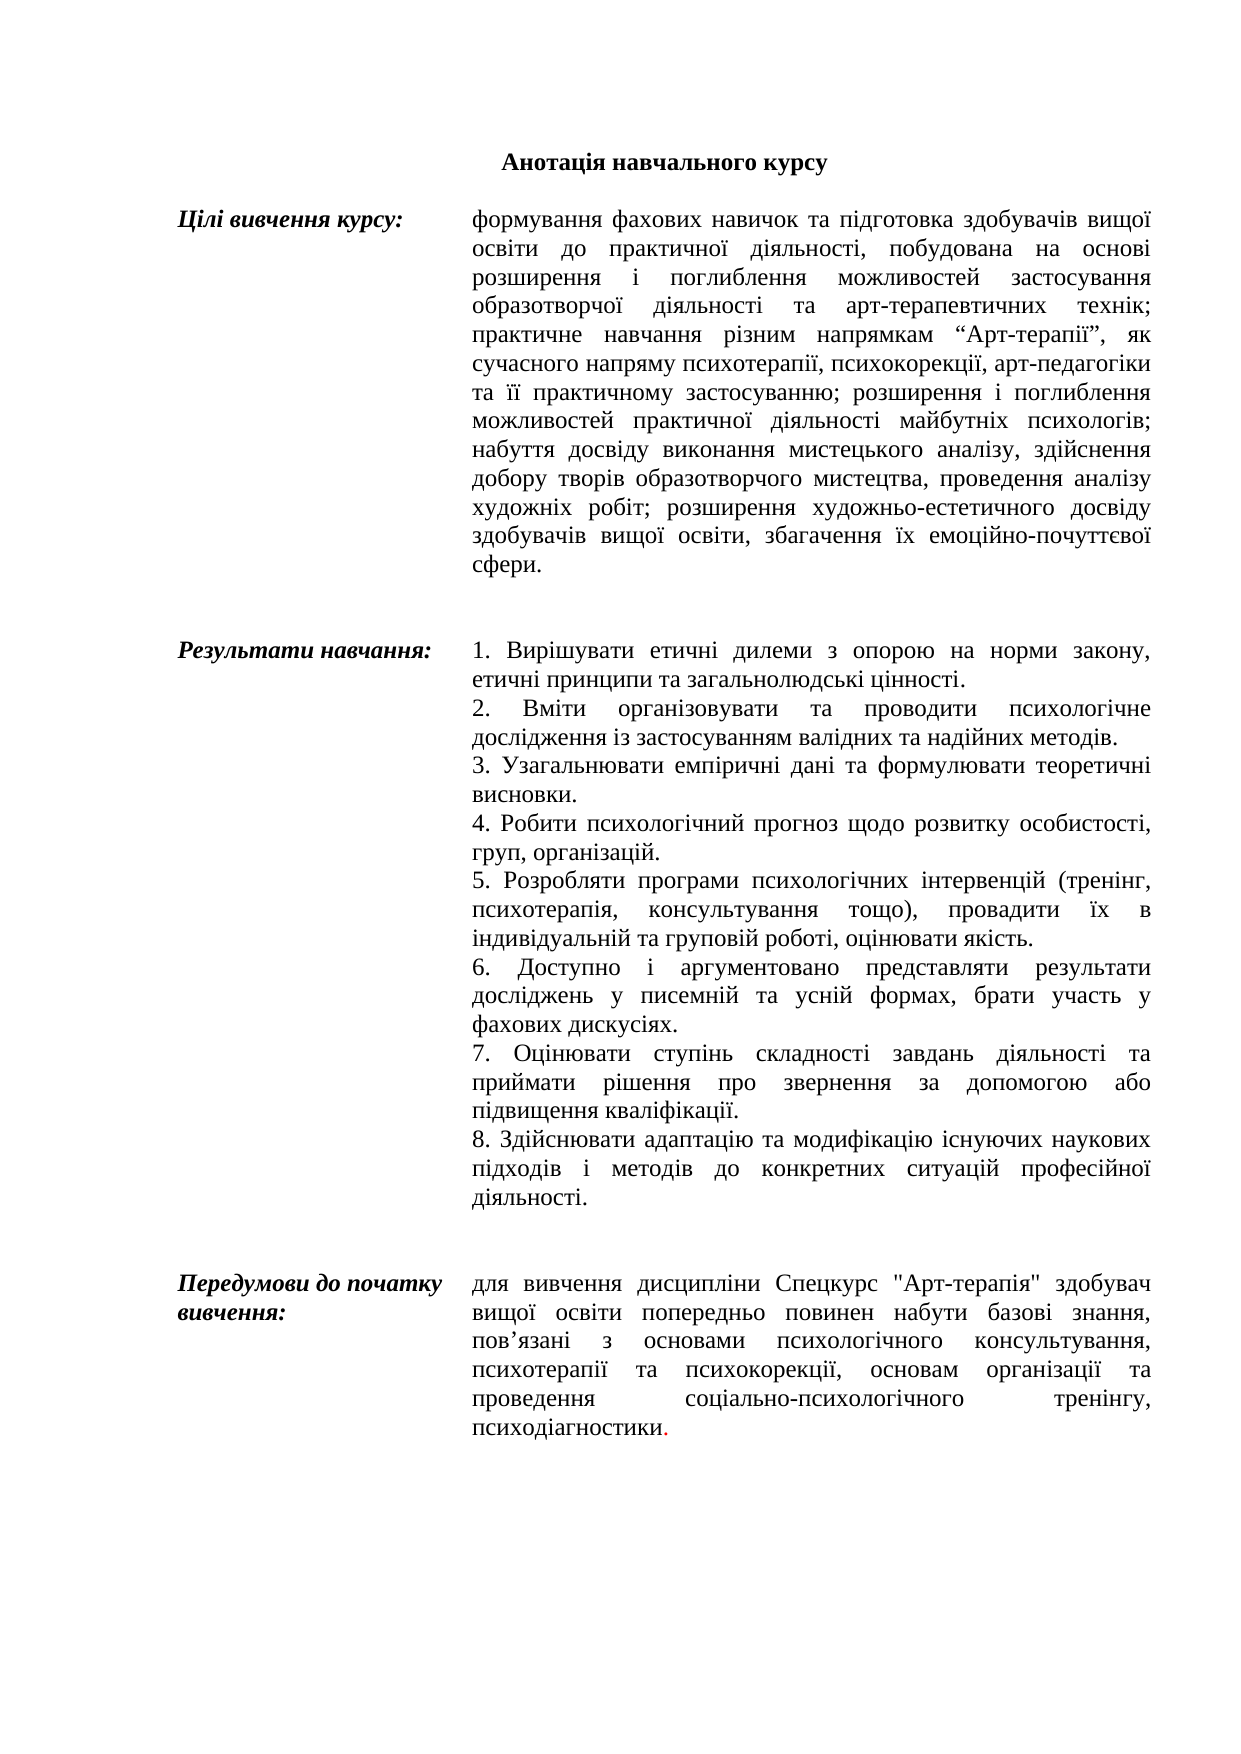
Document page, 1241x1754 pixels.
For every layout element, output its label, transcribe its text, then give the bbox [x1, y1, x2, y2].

table_cell Результати навчання: [171, 636, 466, 1268]
table_cell Передумови до початку вивчення: [171, 1268, 466, 1441]
table_header формування фахових навичок та підготовка здобувачів вищої освіти до практичної діяльності, побудована на основі розширення і поглиблення можливостей застосування образотворчої діяльності та арт-терапевтичних технік; практичне навчання різним напрямкам “Арт-терапії”, як сучасного напряму психотерапії, психокорекції, арт-педагогіки та її практичному застосуванню; розширення і поглиблення можливостей практичної діяльності майбутніх психологів; набуття досвіду виконання мистецького аналізу, здійснення добору творів образотворчого мистецтва, проведення аналізу художніх робіт; розширення художньо-естетичного досвіду здобувачів вищої освіти, збагачення їх емоційно-почуттєвої сфери. [466, 204, 1158, 636]
text Анотація навчального курсу [177, 147, 1152, 176]
table_header Цілі вивчення курсу: [171, 204, 466, 636]
table_cell для вивчення дисципліни Спецкурс "Арт-терапія" здобувач вищої освіти попередньо повинен набути базові знання, пов’язані з основами психологічного консультування, психотерапії та психокорекції, основам організації та проведення соціально-психологічного тренінгу, психодіагностики. [466, 1268, 1158, 1441]
table_cell 1. Вирішувати етичні дилеми з опорою на норми закону, етичні принципи та загальнолюдські цінності. 2. Вміти організовувати та проводити психологічне дослідження із застосуванням валідних та надійних методів. 3. Узагальнювати емпіричні дані та формулювати теоретичні висновки. 4. Робити психологічний прогноз щодо розвитку особистості, груп, організацій. 5. Розробляти програми психологічних інтервенцій (тренінг, психотерапія, консультування тощо), провадити їх в індивідуальній та груповій роботі, оцінювати якість. 6. Доступно і аргументовано представляти результати досліджень у писемній та усній формах, брати участь у фахових дискусіях. 7. Оцінювати ступінь складності завдань діяльності та приймати рішення про звернення за допомогою або підвищення кваліфікації. 8. Здійснювати адаптацію та модифікацію існуючих наукових підходів і методів до конкретних ситуацій професійної діяльності. [466, 636, 1158, 1268]
